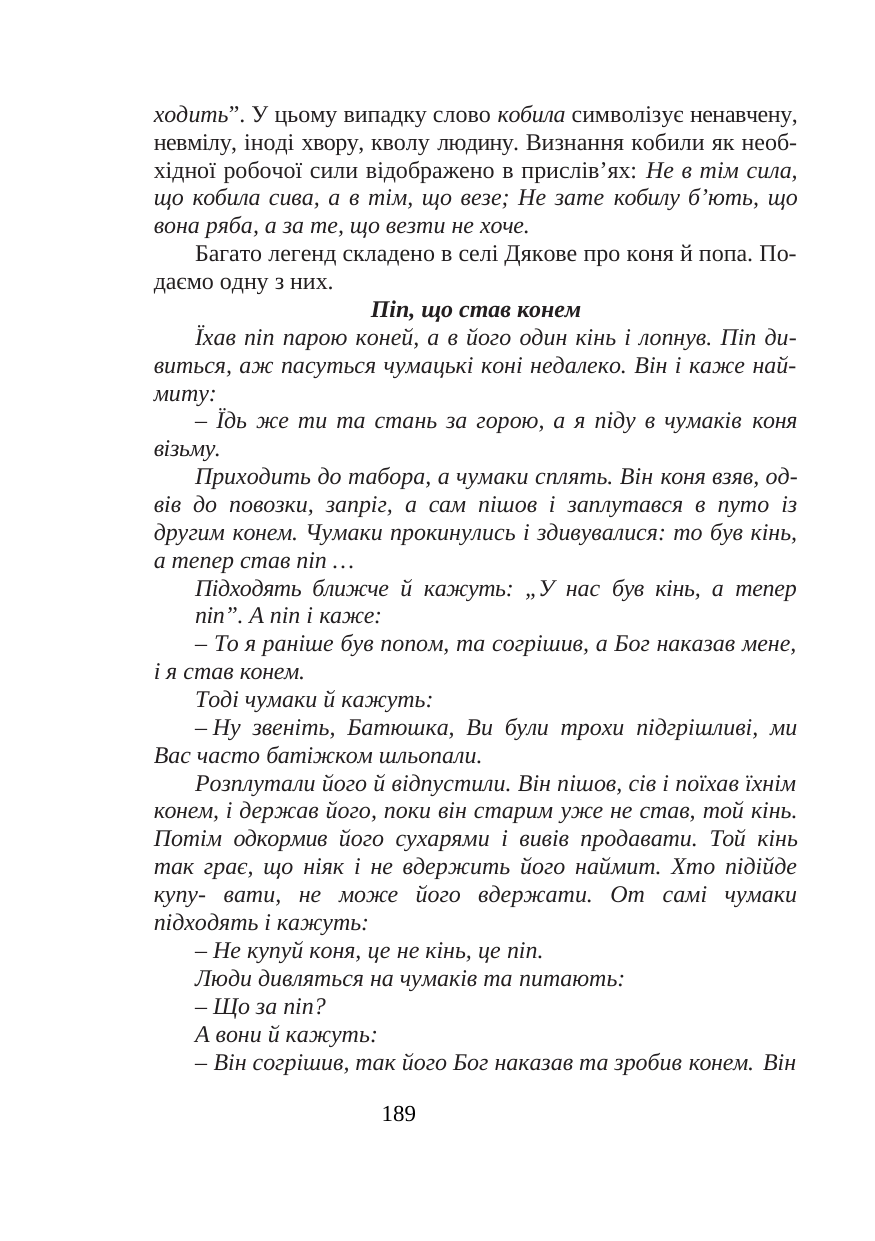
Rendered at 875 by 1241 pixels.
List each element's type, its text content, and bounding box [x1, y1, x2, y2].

text Їхав піп парою коней, а в його один кінь і лопнув. Піп ди- виться, аж пасуться чумацькі коні недалеко. Він і каже най- миту: [153, 323, 798, 406]
list Що за піп? [195, 992, 812, 1020]
text Розплутали його й відпустили. Він пішов, сів і поїхав їхнім конем, і держав його, поки він старим уже не став, той кінь. Потім одкормив його сухарями і вивів продавати. Той кінь так грає, що ніяк і не вдержить його наймит. Хто підійде купу- вати, не може його вдержати. От самі чумаки підходять і кажуть: [153, 769, 798, 935]
list Їдь же ти та стань за горою, а я піду в чумаків коня візьму. [153, 407, 797, 462]
text ходить”. У цьому випадку слово кобила символізує ненавчену, невмілу, іноді хвору, кволу людину. Визнання кобили як необ- хідної робочої сили відображено в прислів’ях: Не в тім сила, що кобила сива, а в тім, що везе; Не зате кобилу б’ють, що вона ряба, а за те, що везти не хоче. [153, 100, 798, 239]
text А вони й кажуть: [195, 1020, 812, 1048]
list Він согрішив, так його Бог наказав та зробив конем. Він [195, 1048, 812, 1076]
text Приходить до табора, а чумаки сплять. Він коня взяв, од- вів до повозки, запріг, а сам пішов і заплутався в путо із другим конем. Чумаки прокинулись і здивувалися: то був кінь, а тепер став піп … [153, 462, 798, 573]
list Ну звеніть, Батюшка, Ви були трохи підгрішливі, ми Вас часто батіжком шльопали. [153, 713, 797, 768]
text Багато легенд складено в селі Дякове про коня й попа. По- даємо одну з них. [153, 239, 798, 294]
text Люди дивляться на чумаків та питають: [195, 964, 812, 992]
list Не купуй коня, це не кінь, це піп. [195, 936, 812, 963]
list То я раніше був попом, та согрішив, а Бог наказав мене, і я став конем. [153, 629, 797, 684]
subtitle Піп, що став конем [371, 295, 812, 322]
text Тоді чумаки й кажуть: [195, 685, 812, 712]
text Підходять ближче й кажуть: „У нас був кінь, а тепер піп”. А піп і каже: [195, 573, 797, 629]
